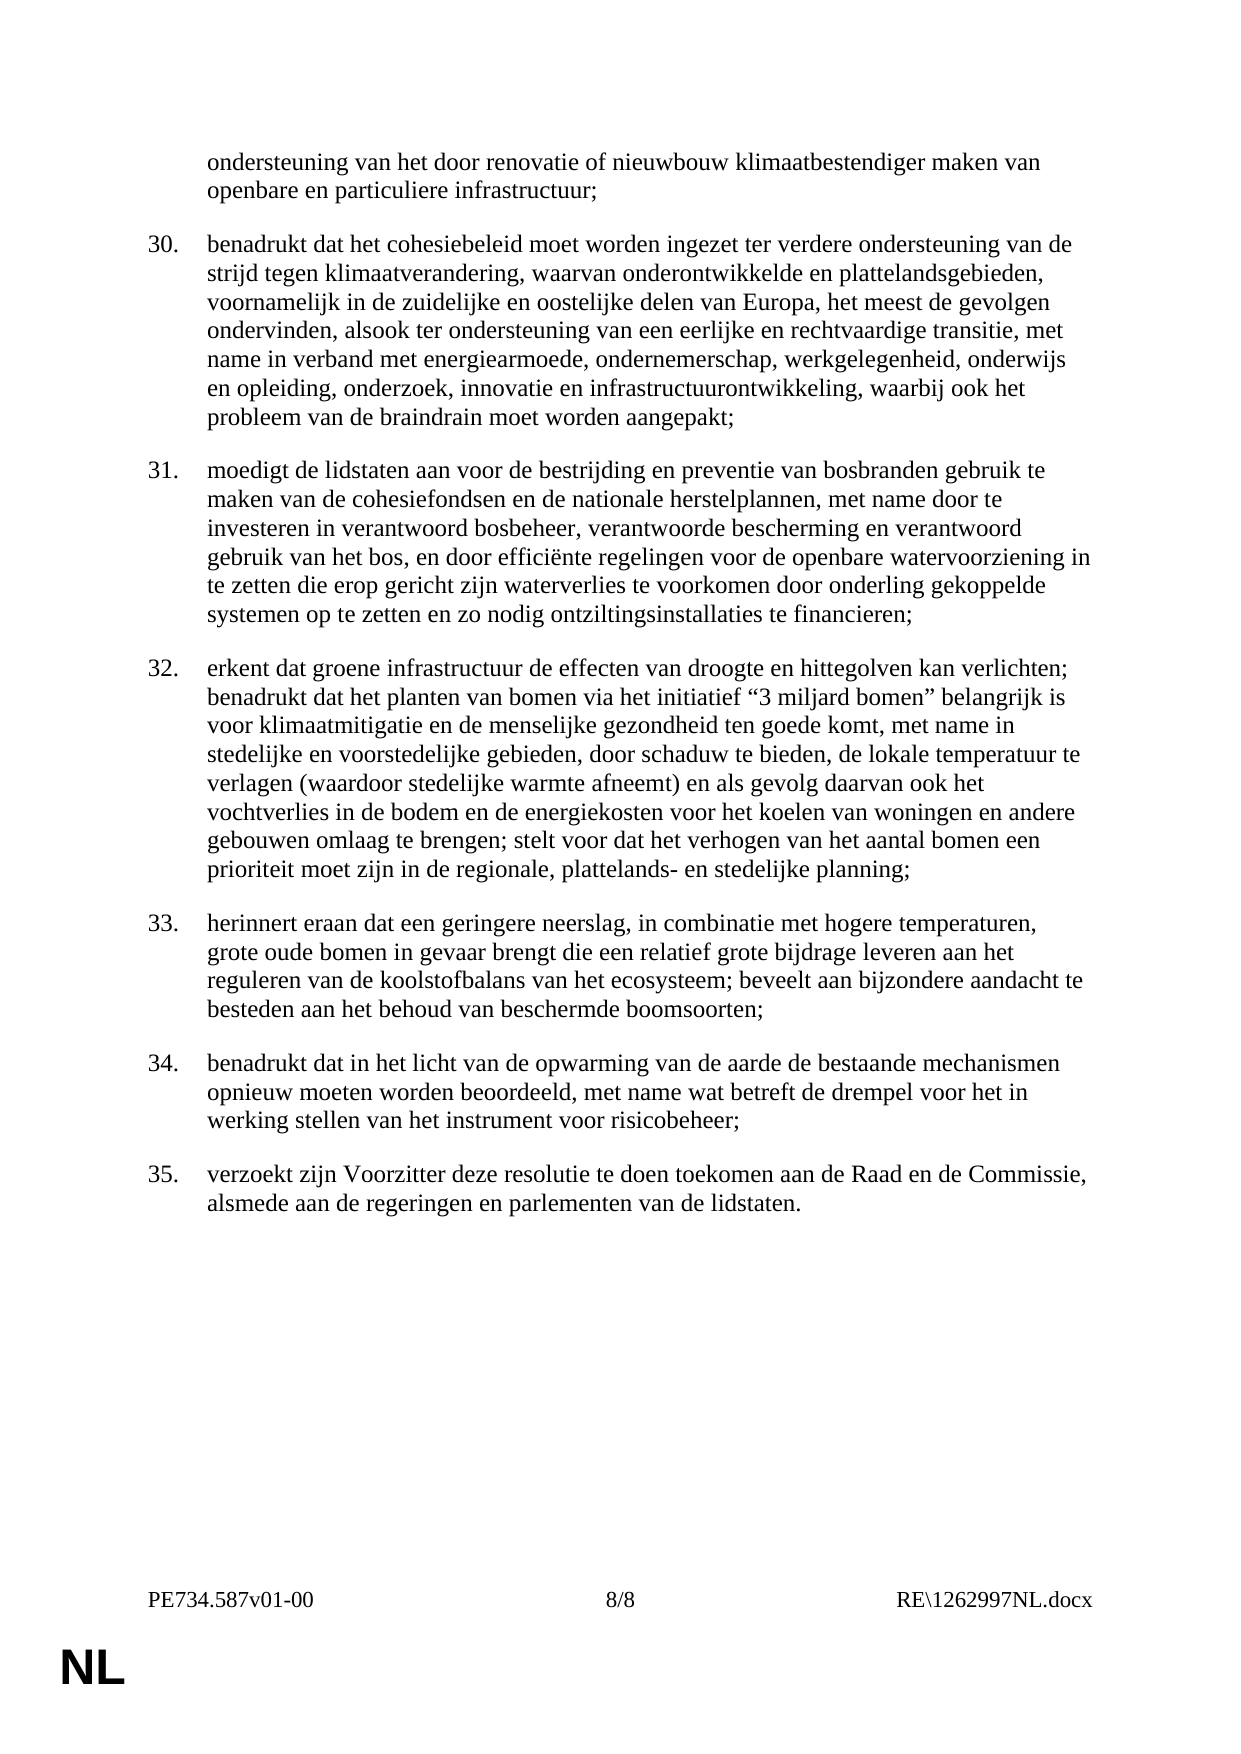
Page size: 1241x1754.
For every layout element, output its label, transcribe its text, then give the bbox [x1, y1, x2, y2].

text 30. benadrukt dat het cohesiebeleid moet worden ingezet ter verdere ondersteuning van de strijd tegen klimaatverandering, waarvan onderontwikkelde en plattelandsgebieden, voornamelijk in de zuidelijke en oostelijke delen van Europa, het meest de gevolgen ondervinden, alsook ter ondersteuning van een eerlijke en rechtvaardige transitie, met name in verband met energiearmoede, ondernemerschap, werkgelegenheid, onderwijs en opleiding, onderzoek, innovatie en infrastructuurontwikkeling, waarbij ook het probleem van de braindrain moet worden aangepakt; [148, 229, 1092, 431]
text 34. benadrukt dat in het licht van de opwarming van de aarde de bestaande mechanismen opnieuw moeten worden beoordeeld, met name wat betreft de drempel voor het in werking stellen van het instrument voor risicobeheer; [148, 1048, 1092, 1134]
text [148, 147, 1092, 204]
text 35. verzoekt zijn Voorzitter deze resolutie te doen toekomen aan de Raad en de Commissie, alsmede aan de regeringen en parlementen van de lidstaten. [148, 1159, 1092, 1217]
text 32. erkent dat groene infrastructuur de effecten van droogte en hittegolven kan verlichten; benadrukt dat het planten van bomen via het initiatief “3 miljard bomen” belangrijk is voor klimaatmitigatie en de menselijke gezondheid ten goede komt, met name in stedelijke en voorstedelijke gebieden, door schaduw te bieden, de lokale temperatuur te verlagen (waardoor stedelijke warmte afneemt) en als gevolg daarvan ook het vochtverlies in de bodem en de energiekosten voor het koelen van woningen en andere gebouwen omlaag te brengen; stelt voor dat het verhogen van het aantal bomen een prioriteit moet zijn in de regionale, plattelands- en stedelijke planning; [148, 653, 1092, 883]
text 31. moedigt de lidstaten aan voor de bestrijding en preventie van bosbranden gebruik te maken van de cohesiefondsen en de nationale herstelplannen, met name door te investeren in verantwoord bosbeheer, verantwoorde bescherming en verantwoord gebruik van het bos, en door efficiënte regelingen voor de openbare watervoorziening in te zetten die erop gericht zijn waterverlies te voorkomen door onderling gekoppelde systemen op te zetten en zo nodig ontziltingsinstallaties te financieren; [148, 456, 1092, 628]
text 33. herinnert eraan dat een geringere neerslag, in combinatie met hogere temperaturen, grote oude bomen in gevaar brengt die een relatief grote bijdrage leveren aan het reguleren van de koolstofbalans van het ecosysteem; beveelt aan bijzondere aandacht te besteden aan het behoud van beschermde boomsoorten; [148, 908, 1092, 1023]
